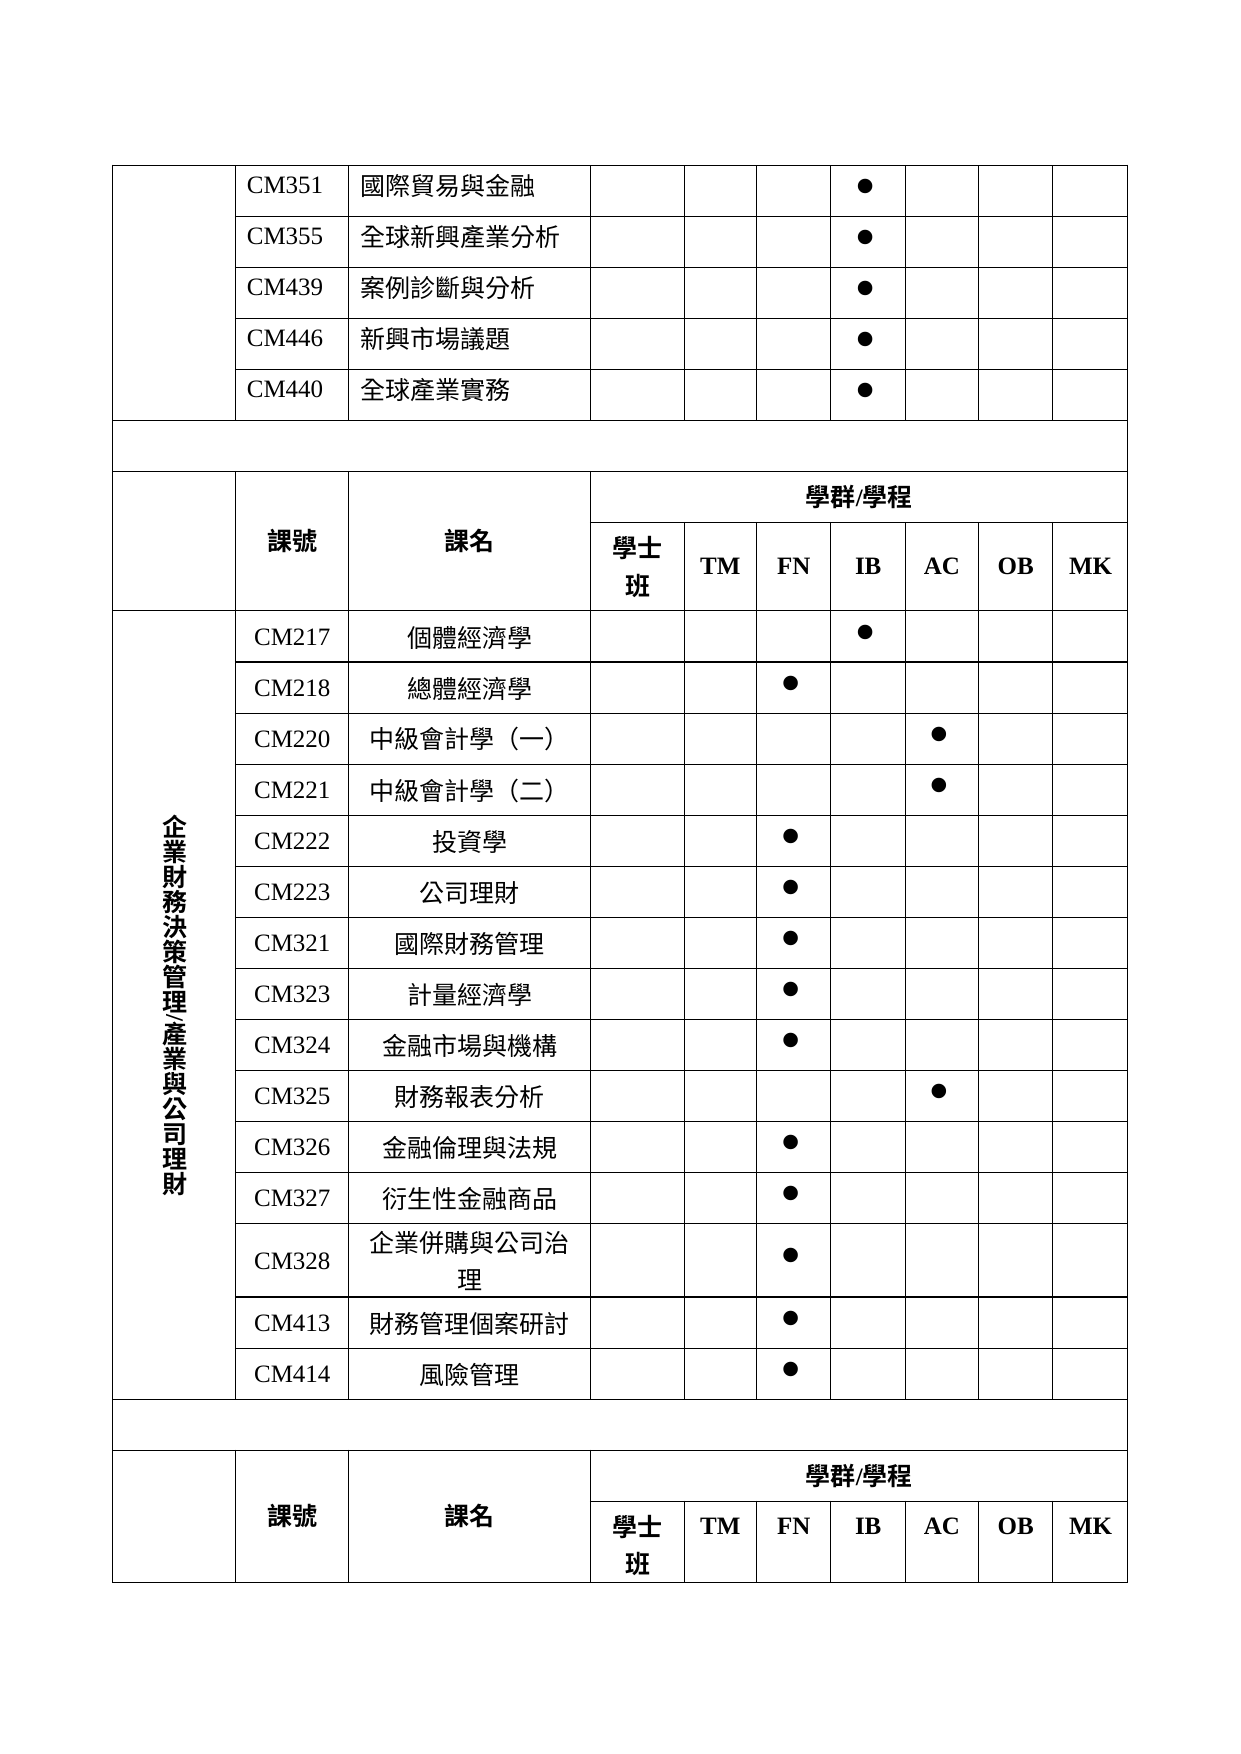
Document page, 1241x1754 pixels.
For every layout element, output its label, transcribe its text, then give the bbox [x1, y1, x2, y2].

table_cell CM217 [236, 611, 348, 661]
table_cell [906, 1298, 978, 1347]
table_cell 案例診斷與分析 [349, 268, 590, 318]
table_cell 公司理財 [349, 867, 590, 917]
table_cell [757, 217, 830, 267]
table_cell [591, 217, 684, 267]
table_cell [979, 714, 1052, 763]
table_cell CM223 [236, 867, 348, 917]
table_cell 學群/學程 [591, 472, 1127, 522]
table_cell [1053, 1224, 1127, 1296]
table_cell [979, 1298, 1052, 1347]
table_cell [906, 217, 978, 267]
table_cell [591, 1349, 684, 1398]
table_cell [685, 714, 756, 763]
table_cell [979, 268, 1052, 318]
table_cell [979, 765, 1052, 814]
table_cell [757, 370, 830, 420]
table_cell CM439 [236, 268, 348, 318]
table_cell 企業財務決策管理/產業與公司理財 [113, 611, 235, 1398]
table_cell [591, 1173, 684, 1223]
table_cell [831, 867, 905, 917]
table_cell [1053, 370, 1127, 420]
table_cell [685, 1298, 756, 1347]
table_cell [906, 1349, 978, 1398]
table_cell [979, 1349, 1052, 1398]
table_cell [591, 1020, 684, 1070]
table_cell 風險管理 [349, 1349, 590, 1398]
table_cell [685, 268, 756, 318]
table_cell [979, 217, 1052, 267]
table_cell [1053, 969, 1127, 1019]
table_cell [831, 1224, 905, 1296]
table_cell CM222 [236, 816, 348, 866]
table_cell [906, 714, 978, 763]
table_cell [979, 969, 1052, 1019]
table_cell [979, 1502, 1052, 1582]
table_cell [591, 1122, 684, 1172]
table_cell [906, 969, 978, 1019]
table_cell [591, 268, 684, 318]
table_cell [685, 1224, 756, 1296]
table_cell [591, 1071, 684, 1121]
table_cell 總體經濟學 [349, 663, 590, 712]
table_cell [979, 370, 1052, 420]
table_cell [906, 611, 978, 661]
table_cell [685, 319, 756, 369]
table_cell CM321 [236, 918, 348, 968]
table_cell [906, 1122, 978, 1172]
table_cell [113, 1451, 235, 1582]
table_cell [685, 663, 756, 712]
table_cell [1053, 663, 1127, 712]
table_cell 全球產業實務 [349, 370, 590, 420]
table_cell [831, 268, 905, 318]
table_cell [831, 166, 905, 216]
table_cell [1053, 765, 1127, 814]
table_cell [831, 765, 905, 814]
table_cell [591, 1224, 684, 1296]
table_cell [685, 1173, 756, 1223]
table_cell 學士班 [591, 1502, 684, 1582]
table_cell [591, 765, 684, 814]
table_cell [831, 918, 905, 968]
table_cell CM218 [236, 663, 348, 712]
table_cell AC [906, 1502, 978, 1582]
table_cell 中級會計學（一） [349, 714, 590, 763]
table_cell [831, 319, 905, 369]
table_cell [831, 1349, 905, 1398]
table_cell [757, 268, 830, 318]
table_cell [1053, 1173, 1127, 1223]
table_cell 國際貿易與金融 [349, 166, 590, 216]
table_cell 投資學 [349, 816, 590, 866]
table_cell [1053, 319, 1127, 369]
table_cell [906, 918, 978, 968]
table_cell CM327 [236, 1173, 348, 1223]
table_cell [1053, 217, 1127, 267]
table_cell [757, 1071, 830, 1121]
table_cell 課名 [349, 1451, 590, 1582]
table_cell [1053, 1298, 1127, 1347]
table_cell CM325 [236, 1071, 348, 1121]
table_cell [685, 1122, 756, 1172]
table_cell MK [1053, 523, 1127, 610]
table_cell [591, 969, 684, 1019]
table_cell [906, 765, 978, 814]
table_cell [757, 918, 830, 968]
table_cell [685, 611, 756, 661]
table_cell [591, 816, 684, 866]
table_cell 中級會計學（二） [349, 765, 590, 814]
table_cell 學士班 [591, 523, 684, 610]
table_cell [831, 1122, 905, 1172]
table_cell [757, 1224, 830, 1296]
table_cell CM324 [236, 1020, 348, 1070]
table_cell [979, 1122, 1052, 1172]
table_cell [979, 663, 1052, 712]
table_cell CM323 [236, 969, 348, 1019]
table_cell CM446 [236, 319, 348, 369]
table_cell CM355 [236, 217, 348, 267]
table_cell 金融倫理與法規 [349, 1122, 590, 1172]
table_cell [979, 918, 1052, 968]
table_cell 課名 [349, 472, 590, 610]
table_cell [979, 1071, 1052, 1121]
table_cell [979, 1224, 1052, 1296]
table_cell [757, 1122, 830, 1172]
table_cell [757, 166, 830, 216]
table_cell 全球新興產業分析 [349, 217, 590, 267]
table_cell [591, 867, 684, 917]
table_cell [831, 1020, 905, 1070]
table_cell [591, 1298, 684, 1347]
table_cell CM326 [236, 1122, 348, 1172]
table_cell 學群/學程 [591, 1451, 1127, 1501]
table_cell CM328 [236, 1224, 348, 1296]
table_cell [757, 1298, 830, 1347]
table_cell [1053, 816, 1127, 866]
table_cell [831, 816, 905, 866]
table_cell [757, 1020, 830, 1070]
table_cell [906, 166, 978, 216]
table_cell [757, 714, 830, 763]
table_cell 課號 [236, 472, 348, 610]
table_cell [979, 319, 1052, 369]
table_cell [1053, 1349, 1127, 1398]
table_cell [757, 867, 830, 917]
table_cell 衍生性金融商品 [349, 1173, 590, 1223]
table_cell [685, 1071, 756, 1121]
table_cell 企業併購與公司治理 [349, 1224, 590, 1296]
table_cell IB [831, 523, 905, 610]
table_cell IB [831, 1502, 905, 1582]
table_cell CM351 [236, 166, 348, 216]
table_cell [906, 1173, 978, 1223]
table_cell [831, 663, 905, 712]
table_cell [757, 1349, 830, 1398]
table_cell [906, 1071, 978, 1121]
table_cell [1053, 1071, 1127, 1121]
table_cell CM440 [236, 370, 348, 420]
table_cell [906, 268, 978, 318]
table_cell [1053, 867, 1127, 917]
table_cell [906, 319, 978, 369]
table_cell [757, 765, 830, 814]
table_cell [906, 1020, 978, 1070]
table_cell 財務管理個案研討 [349, 1298, 590, 1347]
table_cell [979, 523, 1052, 610]
table_cell [757, 1173, 830, 1223]
table_cell [685, 969, 756, 1019]
table_cell [1053, 1020, 1127, 1070]
table_cell [831, 611, 905, 661]
table_cell [591, 166, 684, 216]
table_cell CM414 [236, 1349, 348, 1398]
table_cell 金融市場與機構 [349, 1020, 590, 1070]
table_cell CM220 [236, 714, 348, 763]
table_cell [831, 1298, 905, 1347]
table_cell [685, 867, 756, 917]
table_cell [591, 370, 684, 420]
table_cell FN [757, 1502, 830, 1582]
table_cell [1053, 166, 1127, 216]
table_cell [979, 611, 1052, 661]
table_cell [113, 1400, 1127, 1449]
table_cell AC [906, 523, 978, 610]
table_cell [906, 1224, 978, 1296]
table_cell [979, 166, 1052, 216]
table_cell [1053, 1122, 1127, 1172]
table_cell [591, 663, 684, 712]
table_cell [757, 611, 830, 661]
table_cell 財務報表分析 [349, 1071, 590, 1121]
table_cell [685, 370, 756, 420]
table_cell CM221 [236, 765, 348, 814]
table_cell FN [757, 523, 830, 610]
table_cell [113, 421, 1127, 471]
table_cell [831, 714, 905, 763]
table_cell [906, 663, 978, 712]
table_cell [831, 370, 905, 420]
table_cell TM [685, 523, 756, 610]
table_cell [757, 663, 830, 712]
table_cell [831, 969, 905, 1019]
table_cell [906, 816, 978, 866]
table_cell [831, 1173, 905, 1223]
table_cell [685, 765, 756, 814]
table_cell 個體經濟學 [349, 611, 590, 661]
table_cell [591, 918, 684, 968]
table_cell [831, 1071, 905, 1121]
table_cell [685, 918, 756, 968]
table_cell 課號 [236, 1451, 348, 1582]
table_cell [979, 816, 1052, 866]
table_cell [757, 319, 830, 369]
table_cell MK [1053, 1502, 1127, 1582]
table_cell [1053, 611, 1127, 661]
table_cell [979, 1173, 1052, 1223]
table_cell [1053, 918, 1127, 968]
table_cell [831, 217, 905, 267]
table_cell [757, 816, 830, 866]
table_cell [979, 1020, 1052, 1070]
table_cell 計量經濟學 [349, 969, 590, 1019]
table_cell [685, 1020, 756, 1070]
table_cell [685, 166, 756, 216]
table_cell [1053, 714, 1127, 763]
table_cell [113, 472, 235, 610]
table_cell [685, 1349, 756, 1398]
table_cell [979, 867, 1052, 917]
table_cell [685, 217, 756, 267]
table_cell [757, 969, 830, 1019]
table_cell TM [685, 1502, 756, 1582]
table_cell [591, 319, 684, 369]
table_cell [591, 611, 684, 661]
table_cell CM413 [236, 1298, 348, 1347]
table_cell [591, 714, 684, 763]
table_cell [1053, 268, 1127, 318]
table_cell 新興市場議題 [349, 319, 590, 369]
table_cell [685, 816, 756, 866]
table_cell 國際財務管理 [349, 918, 590, 968]
table_cell [906, 370, 978, 420]
table_cell [906, 867, 978, 917]
